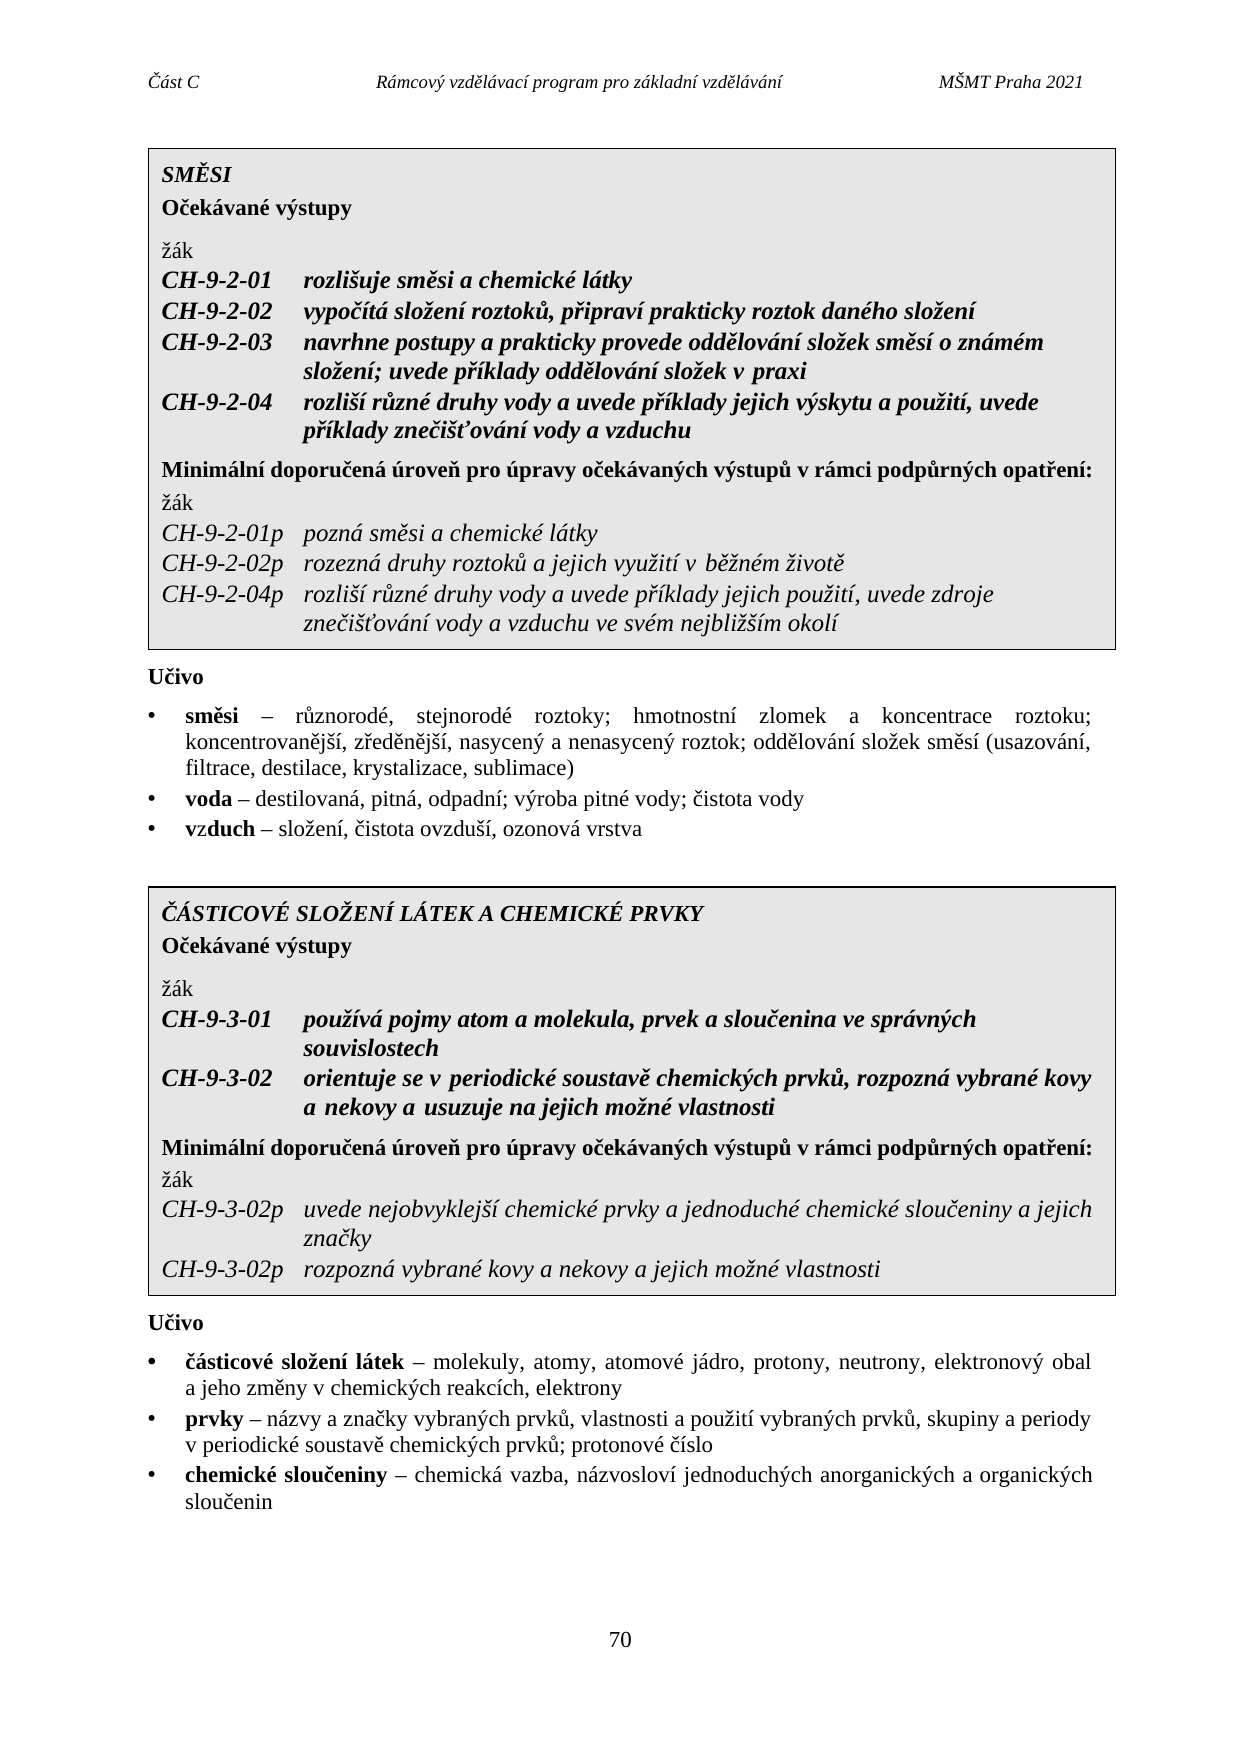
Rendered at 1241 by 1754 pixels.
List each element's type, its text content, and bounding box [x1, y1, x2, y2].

text směsi – různorodé, stejnorodé roztoky; hmotnostní zlomek a koncentrace roztoku; koncentrovanější, zředěnější, nasycený a nenasycený roztok; oddělování složek směsí (usazování, filtrace, destilace, krystalizace, sublimace) [148, 702, 1092, 781]
text prvky – názvy a značky vybraných prvků, vlastnosti a použití vybraných prvků, skupiny a periody v periodické soustavě chemických prvků; protonové číslo [148, 1405, 1092, 1457]
table_header ČÁSTICOVÉ SLOŽENÍ LÁTEK A CHEMICKÉ PRVKY Očekávané výstupy žák CH-9-3-01 používá pojmy atom a molekula, prvek a sloučenina ve správných souvislostech CH-9-3-02 orientuje se v periodické soustavě chemických prvků, rozpozná vybrané kovy a nekovy a usuzuje na jejich možné vlastnosti Minimální doporučená úroveň pro úpravy očekávaných výstupů v rámci podpůrných opatření: žák CH-9-3-02p uvede nejobvyklejší chemické prvky a jednoduché chemické sloučeniny a jejich značky CH-9-3-02p rozpozná vybrané kovy a nekovy a jejich možné vlastnosti [149, 888, 1115, 1295]
text vzduch – složení, čistota ovzduší, ozonová vrstva [148, 815, 1092, 842]
text Učivo [148, 663, 1092, 689]
text chemické sloučeniny – chemická vazba, názvosloví jednoduchých anorganických a organických sloučenin [148, 1462, 1092, 1514]
text částicové složení látek – molekuly, atomy, atomové jádro, protony, neutrony, elektronový obal a jeho změny v chemických reakcích, elektrony [148, 1348, 1092, 1401]
table_header SMĚSI Očekávané výstupy žák CH-9-2-01 rozlišuje směsi a chemické látky CH-9-2-02 vypočítá složení roztoků, připraví prakticky roztok daného složení CH-9-2-03 navrhne postupy a prakticky provede oddělování složek směsí o známém složení; uvede příklady oddělování složek v praxi CH-9-2-04 rozliší různé druhy vody a uvede příklady jejich výskytu a použití, uvede příklady znečišťování vody a vzduchu Minimální doporučená úroveň pro úpravy očekávaných výstupů v rámci podpůrných opatření: žák CH-9-2-01p pozná směsi a chemické látky CH-9-2-02p rozezná druhy roztoků a jejich využití v běžném životě CH-9-2-04p rozliší různé druhy vody a uvede příklady jejich použití, uvede zdroje znečišťování vody a vzduchu ve svém nejbližším okolí [149, 149, 1115, 649]
text Učivo [148, 1309, 1092, 1335]
text voda – destilovaná, pitná, odpadní; výroba pitné vody; čistota vody [148, 785, 1092, 811]
